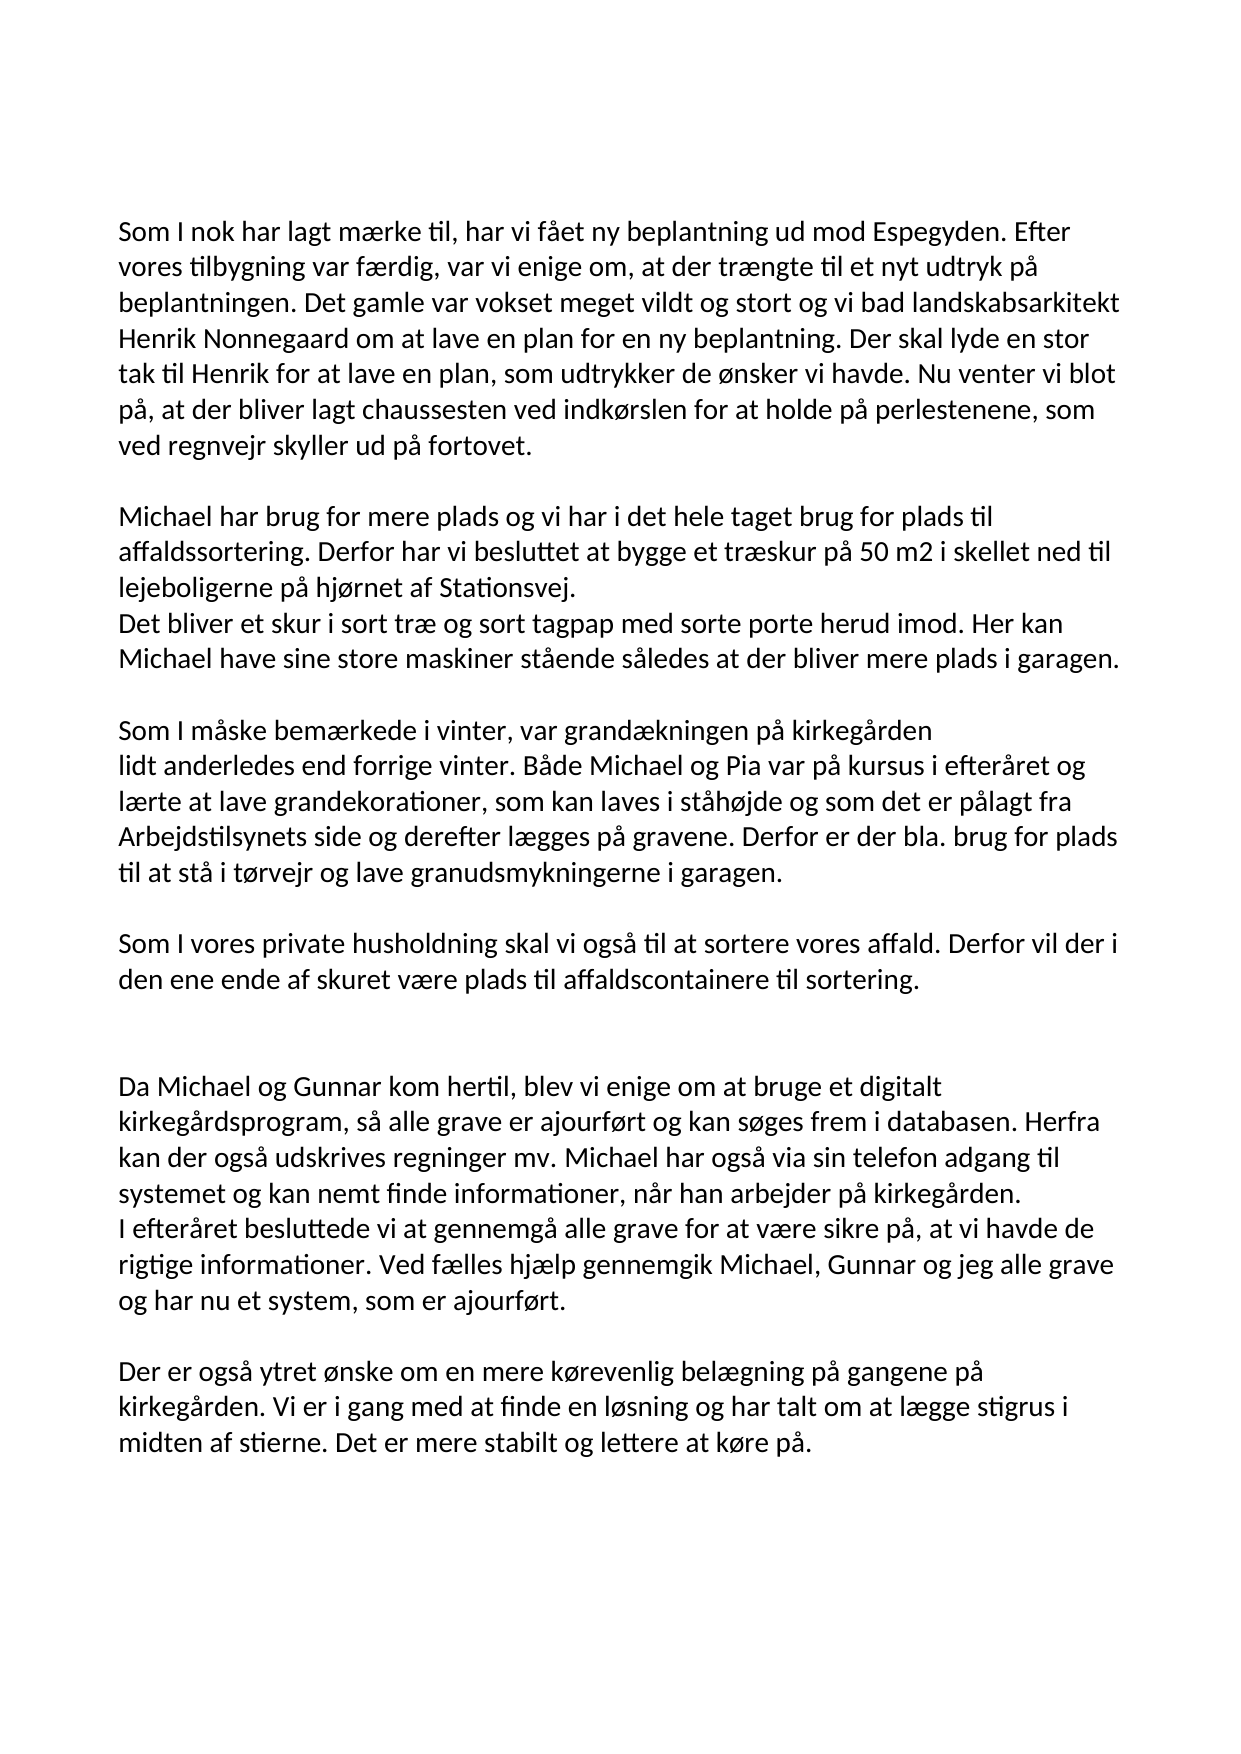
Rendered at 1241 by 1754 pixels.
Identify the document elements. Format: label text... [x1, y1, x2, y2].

text Der er også ytret ønske om en mere kørevenlig belægning på gangene på kirkegården. Vi er i gang med at finde en løsning og har talt om at lægge stigrus i midten af stierne. Det er mere stabilt og lettere at køre på. [118, 1353, 1122, 1460]
text lidt anderledes end forrige vinter. Både Michael og Pia var på kursus i efteråret og lærte at lave grandekorationer, som kan laves i ståhøjde og som det er pålagt fra Arbejdstilsynets side og derefter lægges på gravene. Derfor er der bla. brug for plads til at stå i tørvejr og lave granudsmykningerne i garagen. [118, 747, 1122, 890]
text Som I vores private husholdning skal vi også til at sortere vores affald. Derfor vil der i den ene ende af skuret være plads til affaldscontainere til sortering. [118, 925, 1122, 997]
text Det bliver et skur i sort træ og sort tagpap med sorte porte herud imod. Her kan Michael have sine store maskiner stående således at der bliver mere plads i garagen. [118, 605, 1122, 676]
text Som I måske bemærkede i vinter, var grandækningen på kirkegården [118, 676, 1122, 747]
text Som I nok har lagt mærke til, har vi fået ny beplantning ud mod Espegyden. Efter vores tilbygning var færdig, var vi enige om, at der trængte til et nyt udtryk på beplantningen. Det gamle var vokset meget vildt og stort og vi bad landskabsarkitekt Henrik Nonnegaard om at lave en plan for en ny beplantning. Der skal lyde en stor tak til Henrik for at lave en plan, som udtrykker de ønsker vi havde. Nu venter vi blot på, at der bliver lagt chaussesten ved indkørslen for at holde på perlestenene, som ved regnvejr skyller ud på fortovet. [118, 213, 1122, 462]
text Michael har brug for mere plads og vi har i det hele taget brug for plads til affaldssortering. Derfor har vi besluttet at bygge et træskur på 50 m2 i skellet ned til lejeboligerne på hjørnet af Stationsvej. [118, 498, 1122, 605]
text I efteråret besluttede vi at gennemgå alle grave for at være sikre på, at vi havde de rigtige informationer. Ved fælles hjælp gennemgik Michael, Gunnar og jeg alle grave og har nu et system, som er ajourført. [118, 1210, 1122, 1317]
text Da Michael og Gunnar kom hertil, blev vi enige om at bruge et digitalt kirkegårdsprogram, så alle grave er ajourført og kan søges frem i databasen. Herfra kan der også udskrives regninger mv. Michael har også via sin telefon adgang til systemet og kan nemt finde informationer, når han arbejder på kirkegården. [118, 1068, 1122, 1210]
